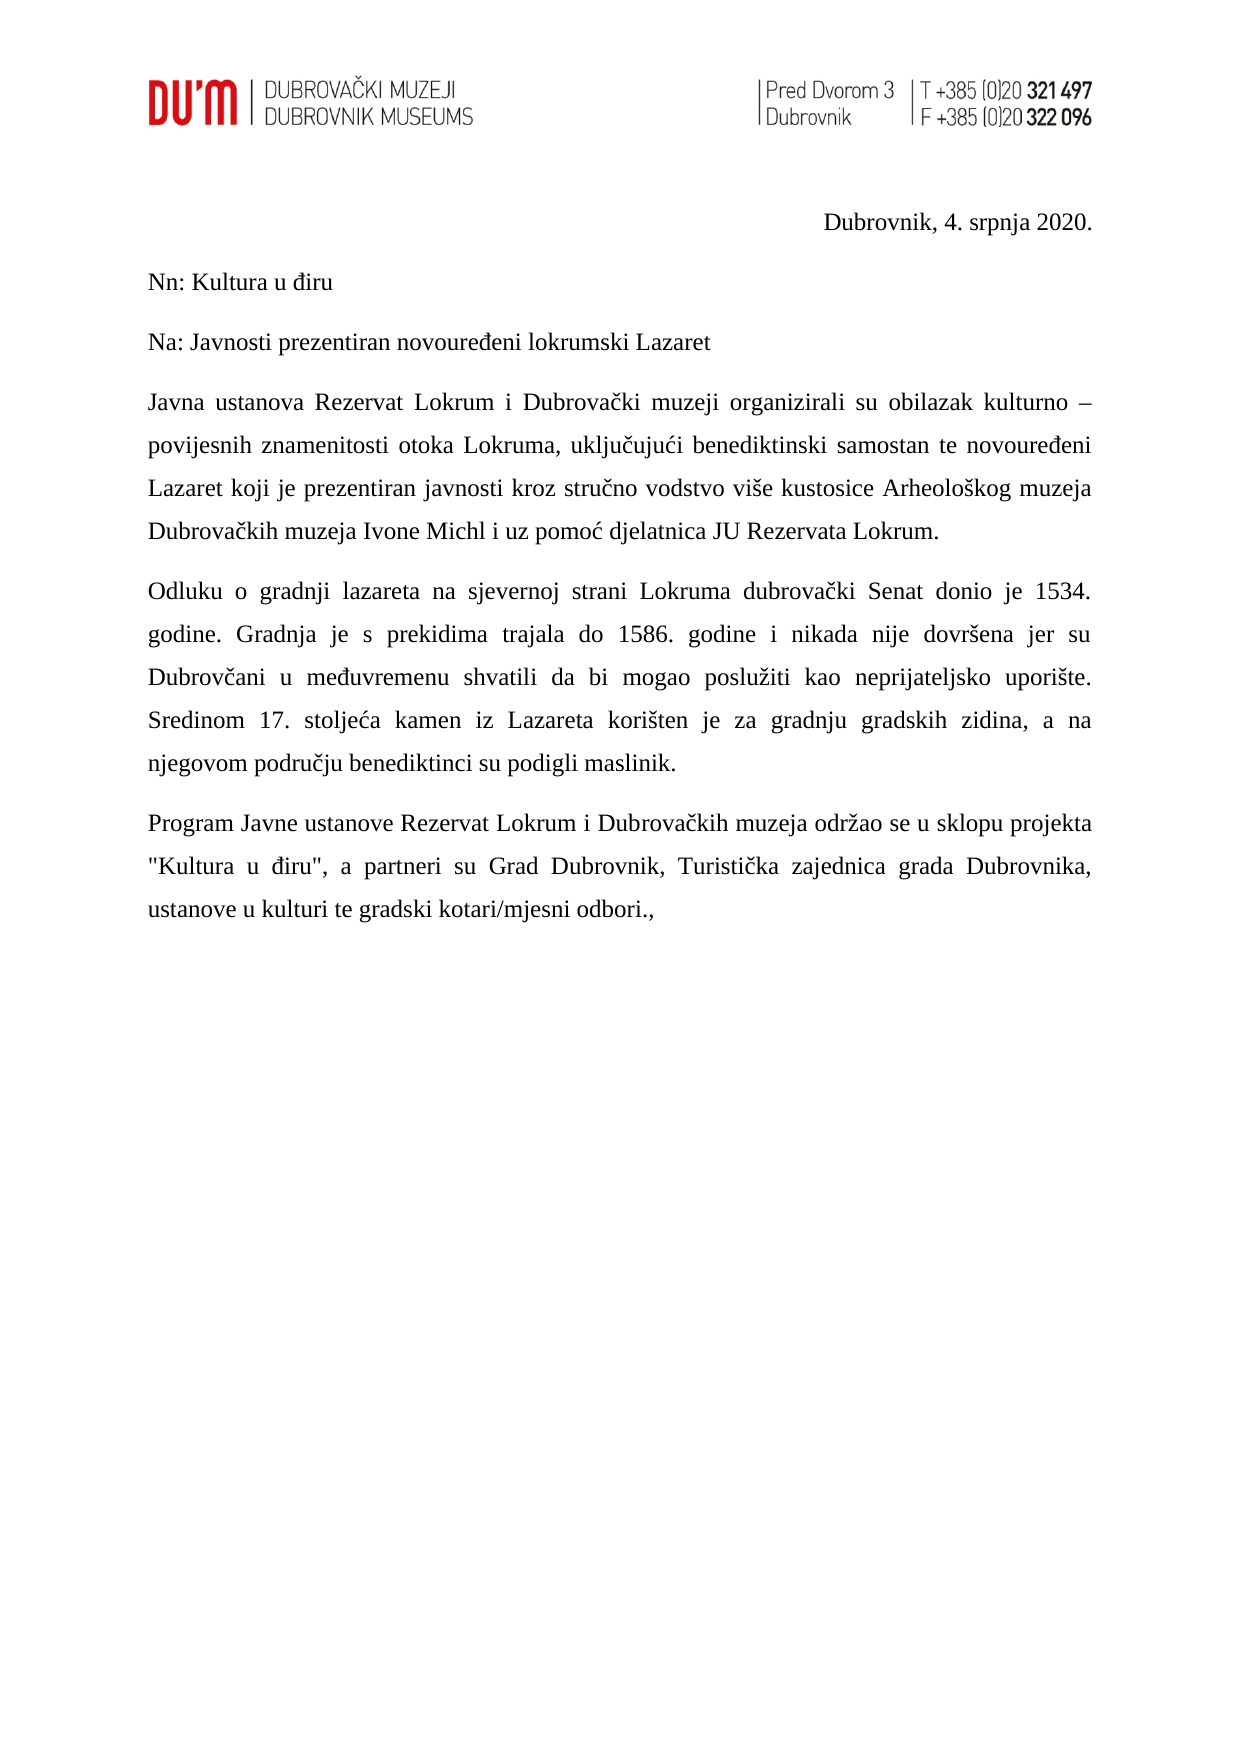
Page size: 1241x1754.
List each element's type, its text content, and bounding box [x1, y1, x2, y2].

text Javna ustanova Rezervat Lokrum i Dubrovački muzeji organizirali su obilazak kulturno – povijesnih znamenitosti otoka Lokruma, uključujući benediktinski samostan te novouređeni Lazaret koji je prezentiran javnosti kroz stručno vodstvo više kustosice Arheološkog muzeja Dubrovačkih muzeja Ivone Michl i uz pomoć djelatnica JU Rezervata Lokrum. [148, 387, 1093, 545]
text Odluku o gradnji lazareta na sjevernoj strani Lokruma dubrovački Senat donio je 1534. godine. Gradnja je s prekidima trajala do 1586. godine i nikada nije dovršena jer su Dubrovčani u međuvremenu shvatili da bi mogao poslužiti kao neprijateljsko uporište. Sredinom 17. stoljeća kamen iz Lazareta korišten je za gradnju gradskih zidina, a na njegovom području benediktinci su podigli maslinik. [148, 576, 1093, 777]
text Program Javne ustanove Rezervat Lokrum i Dubrovačkih muzeja održao se u sklopu projekta "Kultura u điru", a partneri su Grad Dubrovnik, Turistička zajednica grada Dubrovnika, ustanove u kulturi te gradski kotari/mjesni odbori., [148, 808, 1093, 923]
text Nn: Kultura u điru [148, 267, 1093, 296]
text Na: Javnosti prezentiran novouređeni lokrumski Lazaret [148, 327, 1093, 356]
text Dubrovnik, 4. srpnja 2020. [148, 207, 1093, 236]
picture [147, 73, 1093, 127]
